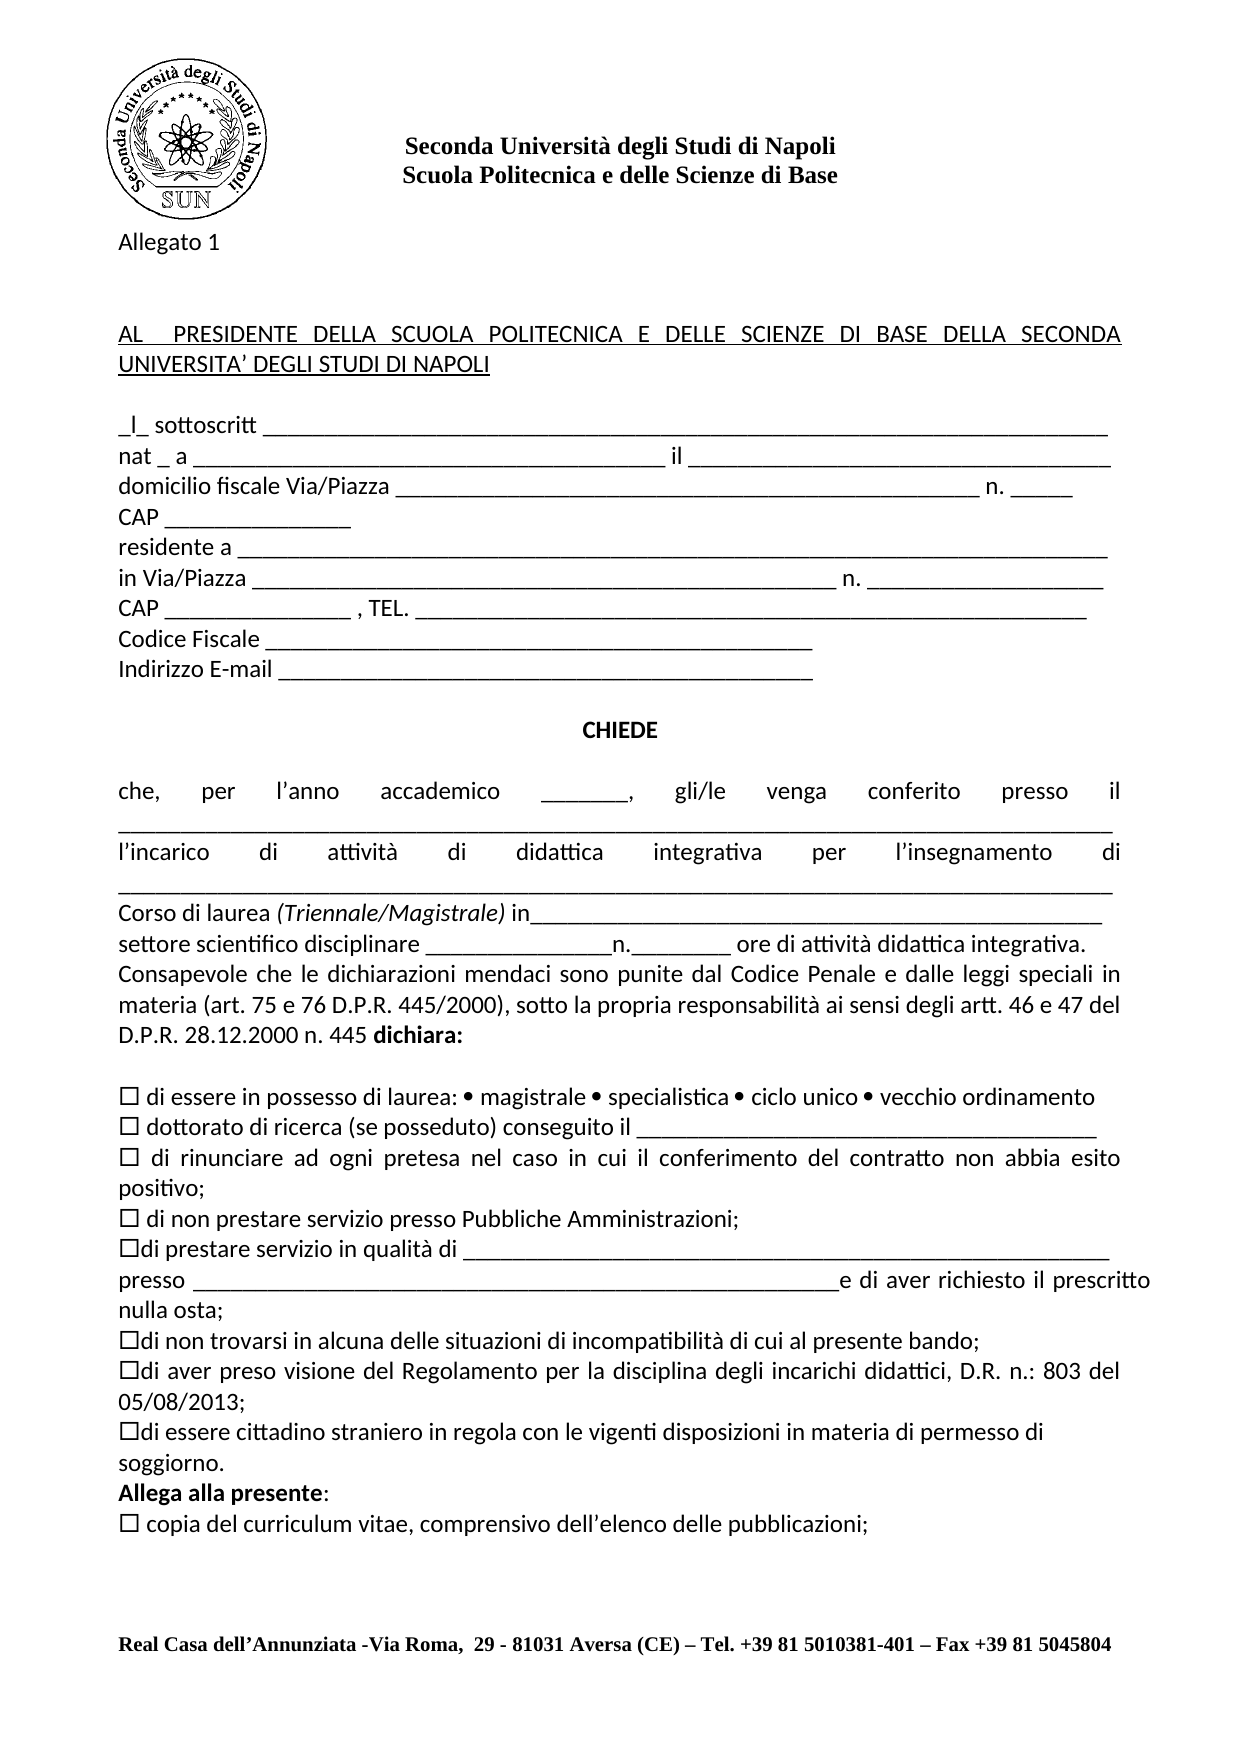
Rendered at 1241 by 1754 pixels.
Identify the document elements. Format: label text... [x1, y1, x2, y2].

text che, per l’anno accademico _______, gli/le venga conferito presso il ________________________________________________________________________________ l’incarico di attività di didattica integrativa per l’insegnamento di ________________________________________________________________________________Corso di laurea (Triennale/Magistrale) in______________________________________________ [118, 776, 1122, 928]
text CAP _______________ [118, 501, 1122, 531]
text di essere cittadino straniero in regola con le vigenti disposizioni in materia di permesso di [118, 1416, 1122, 1447]
text _l_ sottoscritt ____________________________________________________________________ [118, 409, 1122, 440]
text Allega alla presente: [118, 1477, 1122, 1508]
text residente a ______________________________________________________________________ [118, 531, 1122, 562]
text di non prestare servizio presso Pubbliche Amministrazioni; [118, 1203, 1122, 1233]
text presso ____________________________________________________e di aver richiesto il prescritto nulla osta; [118, 1264, 1152, 1325]
text Allegato 1 [118, 189, 1122, 257]
text AL PRESIDENTE DELLA SCUOLA POLITECNICA E DELLE SCIENZE DI BASE DELLA SECONDA UNIVERSITA’ DEGLI STUDI DI NAPOLI [118, 318, 1122, 344]
text Consapevole che le dichiarazioni mendaci sono punite dal Codice Penale e dalle leggi speciali in materia (art. 75 e 76 D.P.R. 445/2000), sotto la propria responsabilità ai sensi degli artt. 46 e 47 del D.P.R. 28.12.2000 n. 445 dichiara: [118, 959, 1122, 1050]
text di prestare servizio in qualità di ____________________________________________________ [118, 1233, 1122, 1264]
text di rinunciare ad ogni pretesa nel caso in cui il conferimento del contratto non abbia esito positivo; [118, 1142, 1122, 1203]
text soggiorno. [118, 1447, 1122, 1477]
text CAP _______________ , TEL. ______________________________________________________ [118, 592, 1122, 623]
text AL PRESIDENTE DELLA SCUOLA POLITECNICA E DELLE SCIENZE DI BASE DELLA SECONDA UNIVERSITA’ DEGLI STUDI DI NAPOLI [118, 345, 1122, 379]
text domicilio fiscale Via/Piazza _______________________________________________ n. _____ [118, 470, 1122, 501]
text copia del curriculum vitae, comprensivo dell’elenco delle pubblicazioni; [118, 1508, 1122, 1538]
text in Via/Piazza _______________________________________________ n. ___________________ [118, 562, 1122, 592]
text Codice Fiscale ____________________________________________ [118, 623, 1122, 653]
text Indirizzo E-mail ___________________________________________ [118, 653, 1122, 684]
text nat _ a ______________________________________ il __________________________________ [118, 440, 1122, 470]
text settore scientifico disciplinare _______________n.________ ore di attività didattica integrativa. [118, 928, 1122, 959]
text di aver preso visione del Regolamento per la disciplina degli incarichi didattici, D.R. n.: 803 del 05/08/2013; [118, 1355, 1122, 1416]
text dottorato di ricerca (se posseduto) conseguito il _____________________________________ [118, 1111, 1122, 1142]
text di essere in possesso di laurea: magistrale specialistica ciclo unico vecchio ordinamento [118, 1081, 1122, 1111]
picture [101, 54, 275, 227]
text CHIEDE [118, 714, 1122, 745]
text di non trovarsi in alcuna delle situazioni di incompatibilità di cui al presente bando; [118, 1325, 1122, 1355]
